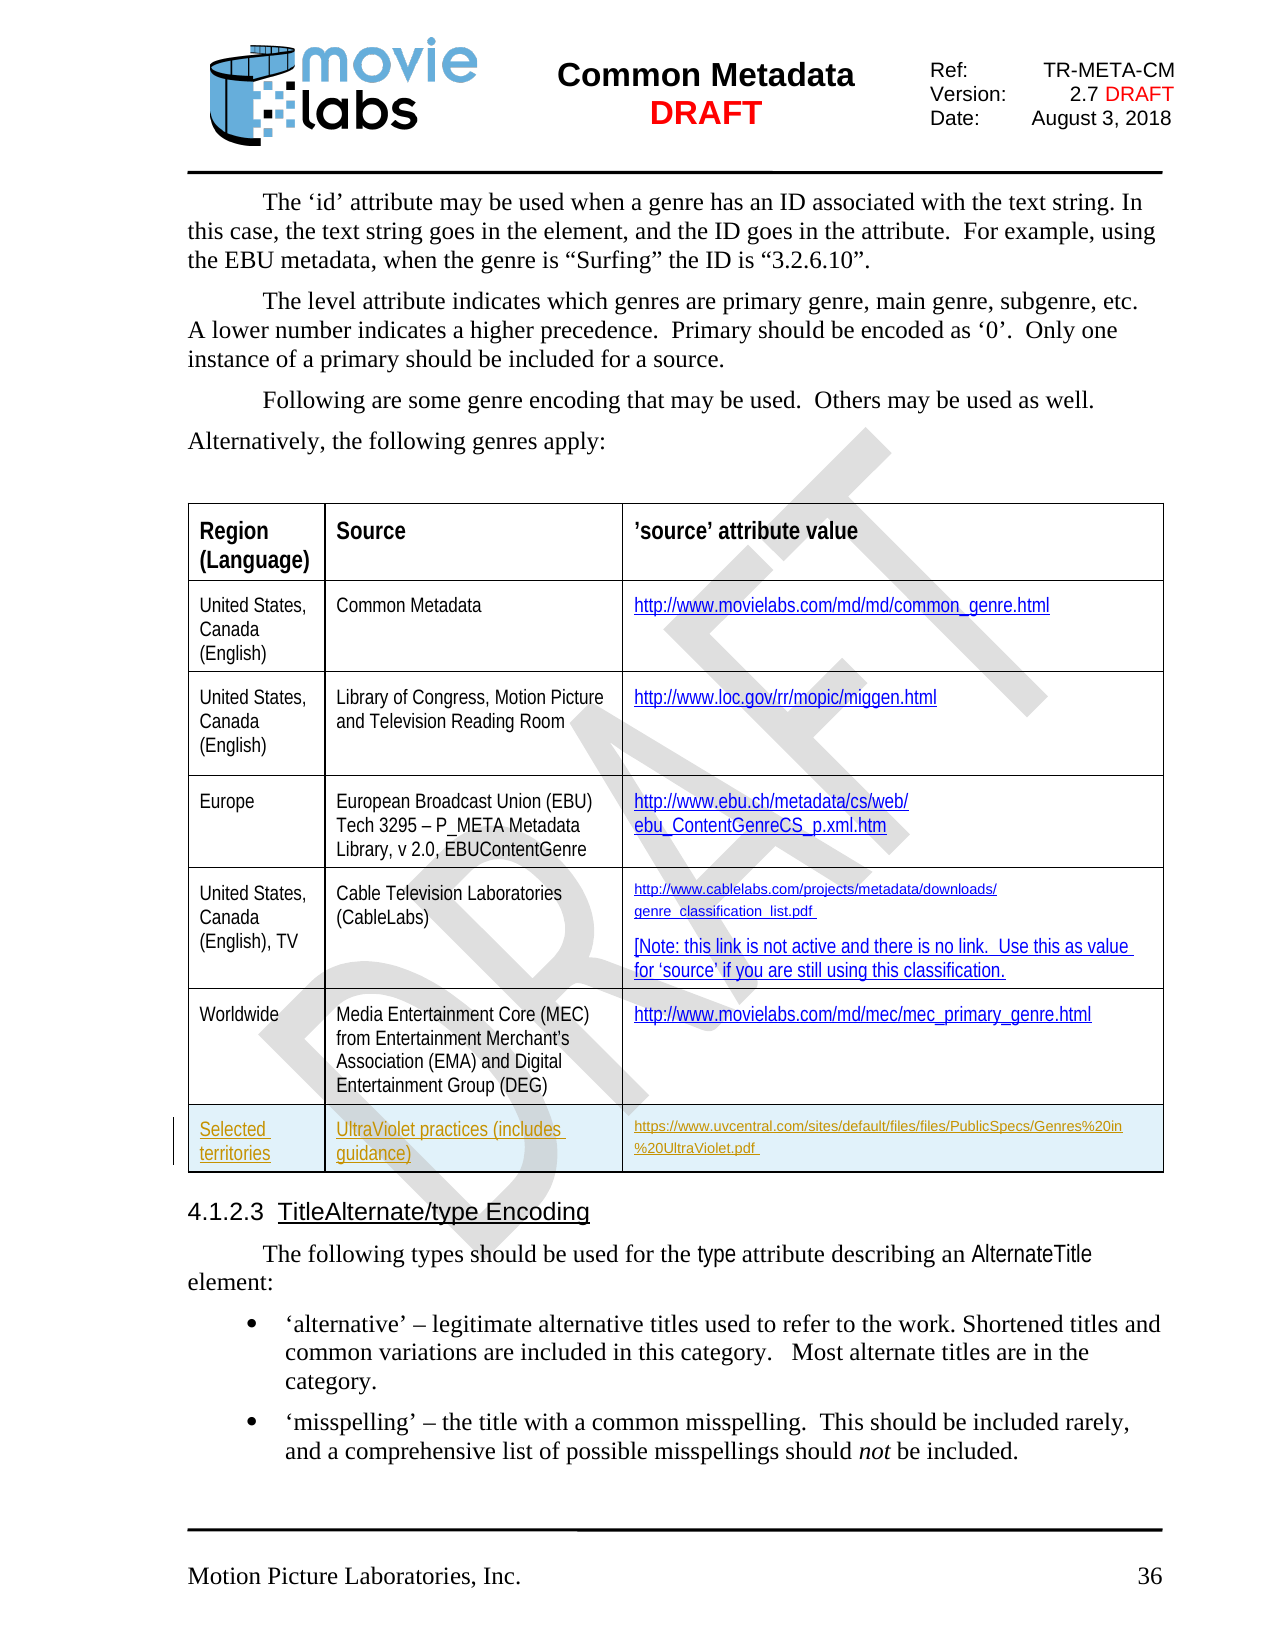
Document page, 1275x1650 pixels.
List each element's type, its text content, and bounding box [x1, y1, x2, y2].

text Alternatively, the following genres apply: [187, 426, 1162, 455]
table_cell http://www.movielabs.com/md/md/common_genre.html [623, 581, 1163, 671]
table_header Source [326, 504, 622, 579]
subtitle TitleAlternate/type Encoding [187, 1197, 1162, 1226]
table_header Region (Language) [189, 504, 324, 579]
text The ‘id’ attribute may be used when a genre has an ID associated with the text string. In this case, the text string goes in the element, and the ID goes in the attribute. For example, using the EBU metadata, when the genre is “Surfing” the ID is “3.2.6.10”. [187, 187, 1162, 274]
text The level attribute indicates which genres are primary genre, main genre, subgenre, etc. A lower number indicates a higher precedence. Primary should be encoded as ‘0’. Only one instance of a primary should be included for a source. [187, 286, 1162, 372]
table_cell http://www.cablelabs.com/projects/metadata/downloads/genre_classification_list.pdf [Note: this link is not active and there is no link. Use this as value for ‘source’ if you are still using this classification. [623, 868, 1163, 988]
list ‘alternative’ – legitimate alternative titles used to refer to the work. Shortened titles and common variations are included in this category. Most alternate titles are in the category. [247, 1309, 1162, 1395]
table_cell United States, Canada (English) [189, 672, 324, 775]
table_header ’source’ attribute value [623, 504, 1163, 579]
text The following types should be used for the type attribute describing an AlternateTitle element: [187, 1239, 1162, 1296]
table_cell Cable Television Laboratories (CableLabs) [326, 868, 622, 988]
table_cell European Broadcast Union (EBU) Tech 3295 – P_META Metadata Library, v 2.0, EBUContentGenre [326, 776, 622, 867]
text Following are some genre encoding that may be used. Others may be used as well. [187, 385, 1162, 414]
table_cell Media Entertainment Core (MEC) from Entertainment Merchant’s Association (EMA) and Digital Entertainment Group (DEG) [326, 989, 622, 1104]
picture [210, 37, 478, 146]
list ‘misspelling’ – the title with a common misspelling. This should be included rarely, and a comprehensive list of possible misspellings should not be included. [247, 1407, 1162, 1465]
table_cell United States, Canada (English) [189, 581, 324, 671]
table_cell http://www.ebu.ch/metadata/cs/web/ebu_ContentGenreCS_p.xml.htm [623, 776, 1163, 867]
table_cell Common Metadata [326, 581, 622, 671]
table_cell United States, Canada (English), TV [189, 868, 324, 988]
table_cell Europe [189, 776, 324, 867]
table_cell Worldwide [189, 989, 324, 1104]
table_cell http://www.loc.gov/rr/mopic/miggen.html [623, 672, 1163, 775]
table_cell http://www.movielabs.com/md/mec/mec_primary_genre.html [623, 989, 1163, 1104]
table_cell Library of Congress, Motion Picture and Television Reading Room [326, 672, 622, 775]
